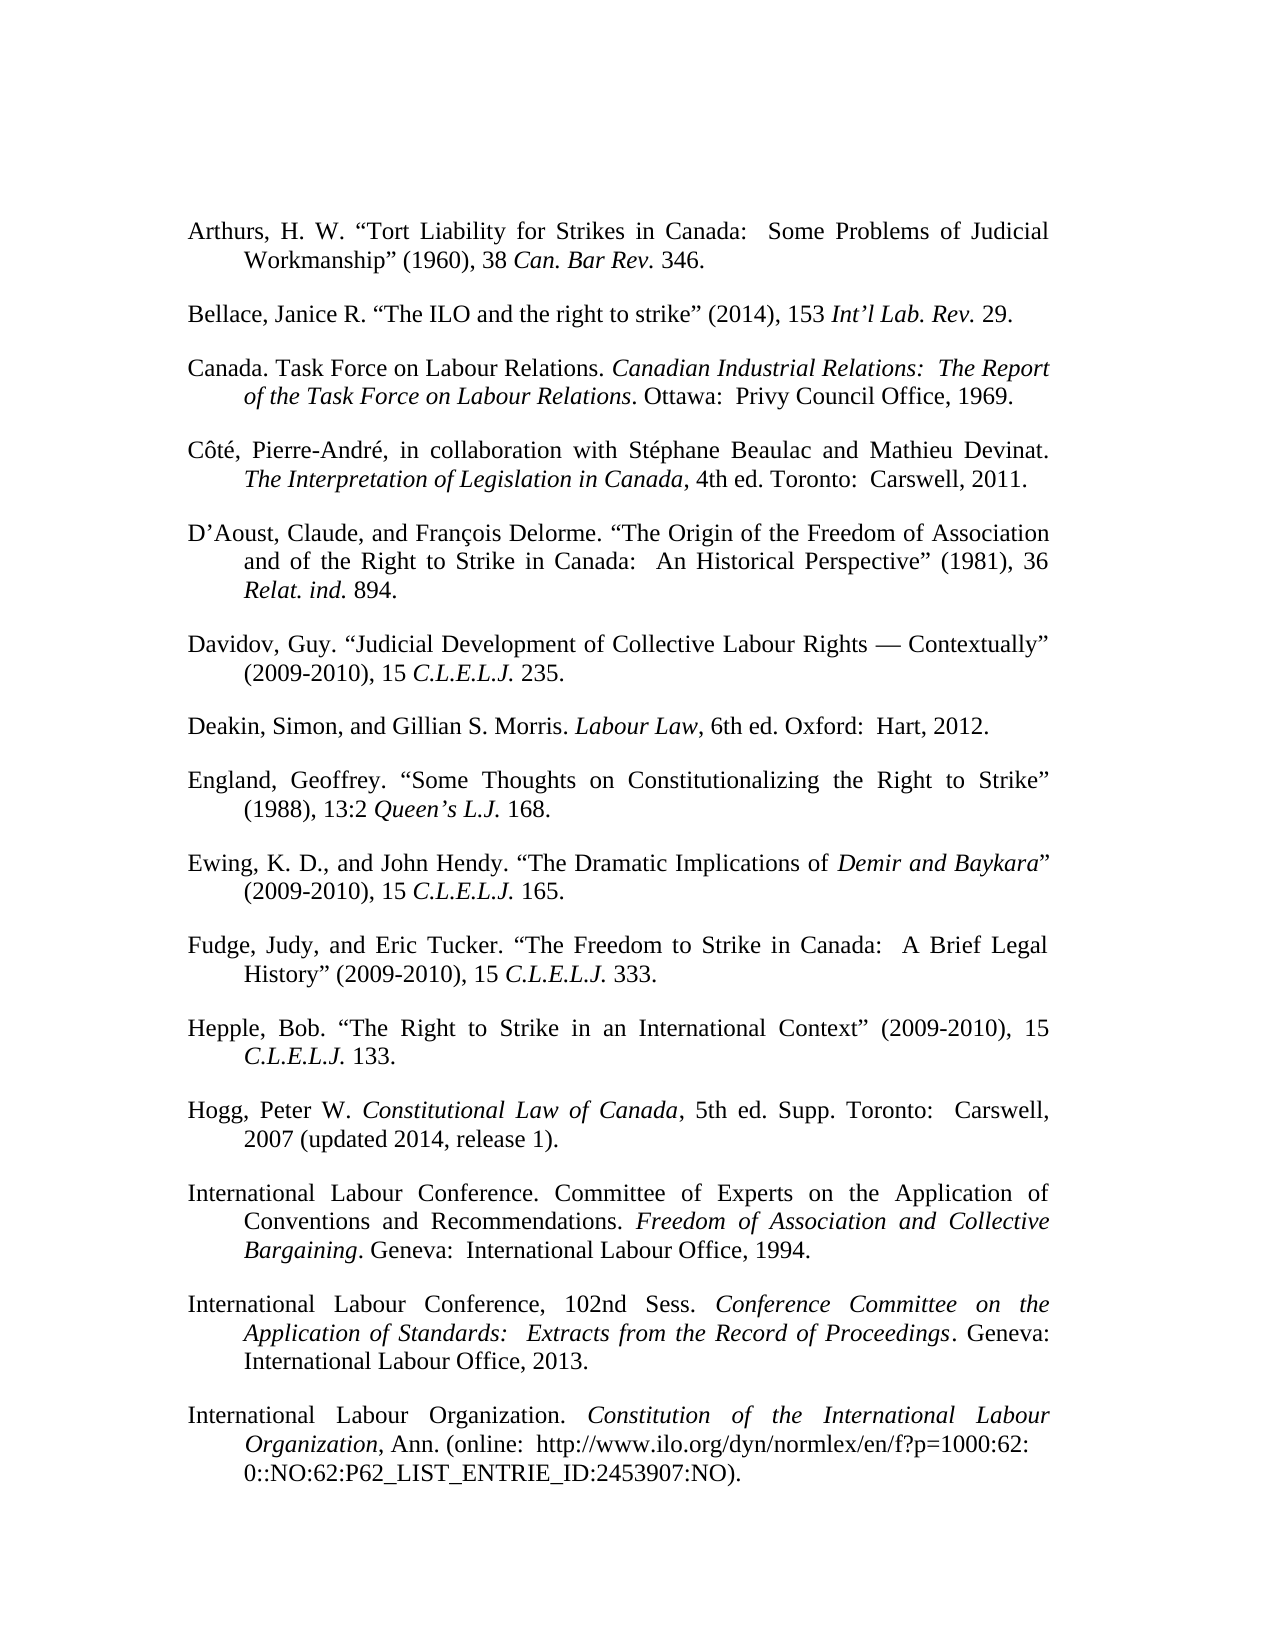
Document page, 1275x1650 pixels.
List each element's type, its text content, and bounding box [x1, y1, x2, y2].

text Canada. Task Force on Labour Relations. Canadian Industrial Relations: The Report of the Task Force on Labour Relations. Ottawa: Privy Council Office, 1969. [187, 353, 1050, 410]
text International Labour Conference, 102nd Sess. Conference Committee on the Application of Standards: Extracts from the Record of Proceedings. Geneva: International Labour Office, 2013. [187, 1289, 1050, 1375]
text Davidov, Guy. “Judicial Development of Collective Labour Rights — Contextually” (2009-2010), 15 C.L.E.L.J. 235. [187, 629, 1050, 686]
text England, Geoffrey. “Some Thoughts on Constitutionalizing the Right to Strike” (1988), 13:2 Queen’s L.J. 168. [187, 765, 1050, 823]
text Arthurs, H. W. “Tort Liability for Strikes in Canada: Some Problems of Judicial Workmanship” (1960), 38 Can. Bar Rev. 346. [187, 216, 1050, 274]
text International Labour Conference. Committee of Experts on the Application of Conventions and Recommendations. Freedom of Association and Collective Bargaining. Geneva: International Labour Office, 1994. [187, 1178, 1050, 1264]
text Fudge, Judy, and Eric Tucker. “The Freedom to Strike in Canada: A Brief Legal History” (2009-2010), 15 C.L.E.L.J. 333. [187, 930, 1050, 988]
text International Labour Organization. Constitution of the International Labour Organization, Ann. (online: http://www.ilo.org/dyn/normlex/en/f?p=1000:62: [187, 1400, 1050, 1458]
text 0::NO:62:P62_LIST_ENTRIE_ID:2453907:NO). [244, 1458, 1050, 1486]
text Hepple, Bob. “The Right to Strike in an International Context” (2009-2010), 15 C.L.E.L.J. 133. [187, 1013, 1050, 1070]
text Deakin, Simon, and Gillian S. Morris. Labour Law, 6th ed. Oxford: Hart, 2012. [187, 711, 1050, 740]
text Ewing, K. D., and John Hendy. “The Dramatic Implications of Demir and Baykara” (2009-2010), 15 C.L.E.L.J. 165. [187, 848, 1050, 905]
text Bellace, Janice R. “The ILO and the right to strike” (2014), 153 Int’l Lab. Rev. 29. [187, 299, 1050, 328]
text D’Aoust, Claude, and François Delorme. “The Origin of the Freedom of Association and of the Right to Strike in Canada: An Historical Perspective” (1981), 36 Relat. ind. 894. [187, 518, 1050, 604]
text Côté, Pierre-André, in collaboration with Stéphane Beaulac and Mathieu Devinat. The Interpretation of Legislation in Canada, 4th ed. Toronto: Carswell, 2011. [187, 435, 1050, 493]
text Hogg, Peter W. Constitutional Law of Canada, 5th ed. Supp. Toronto: Carswell, 2007 (updated 2014, release 1). [187, 1095, 1050, 1153]
